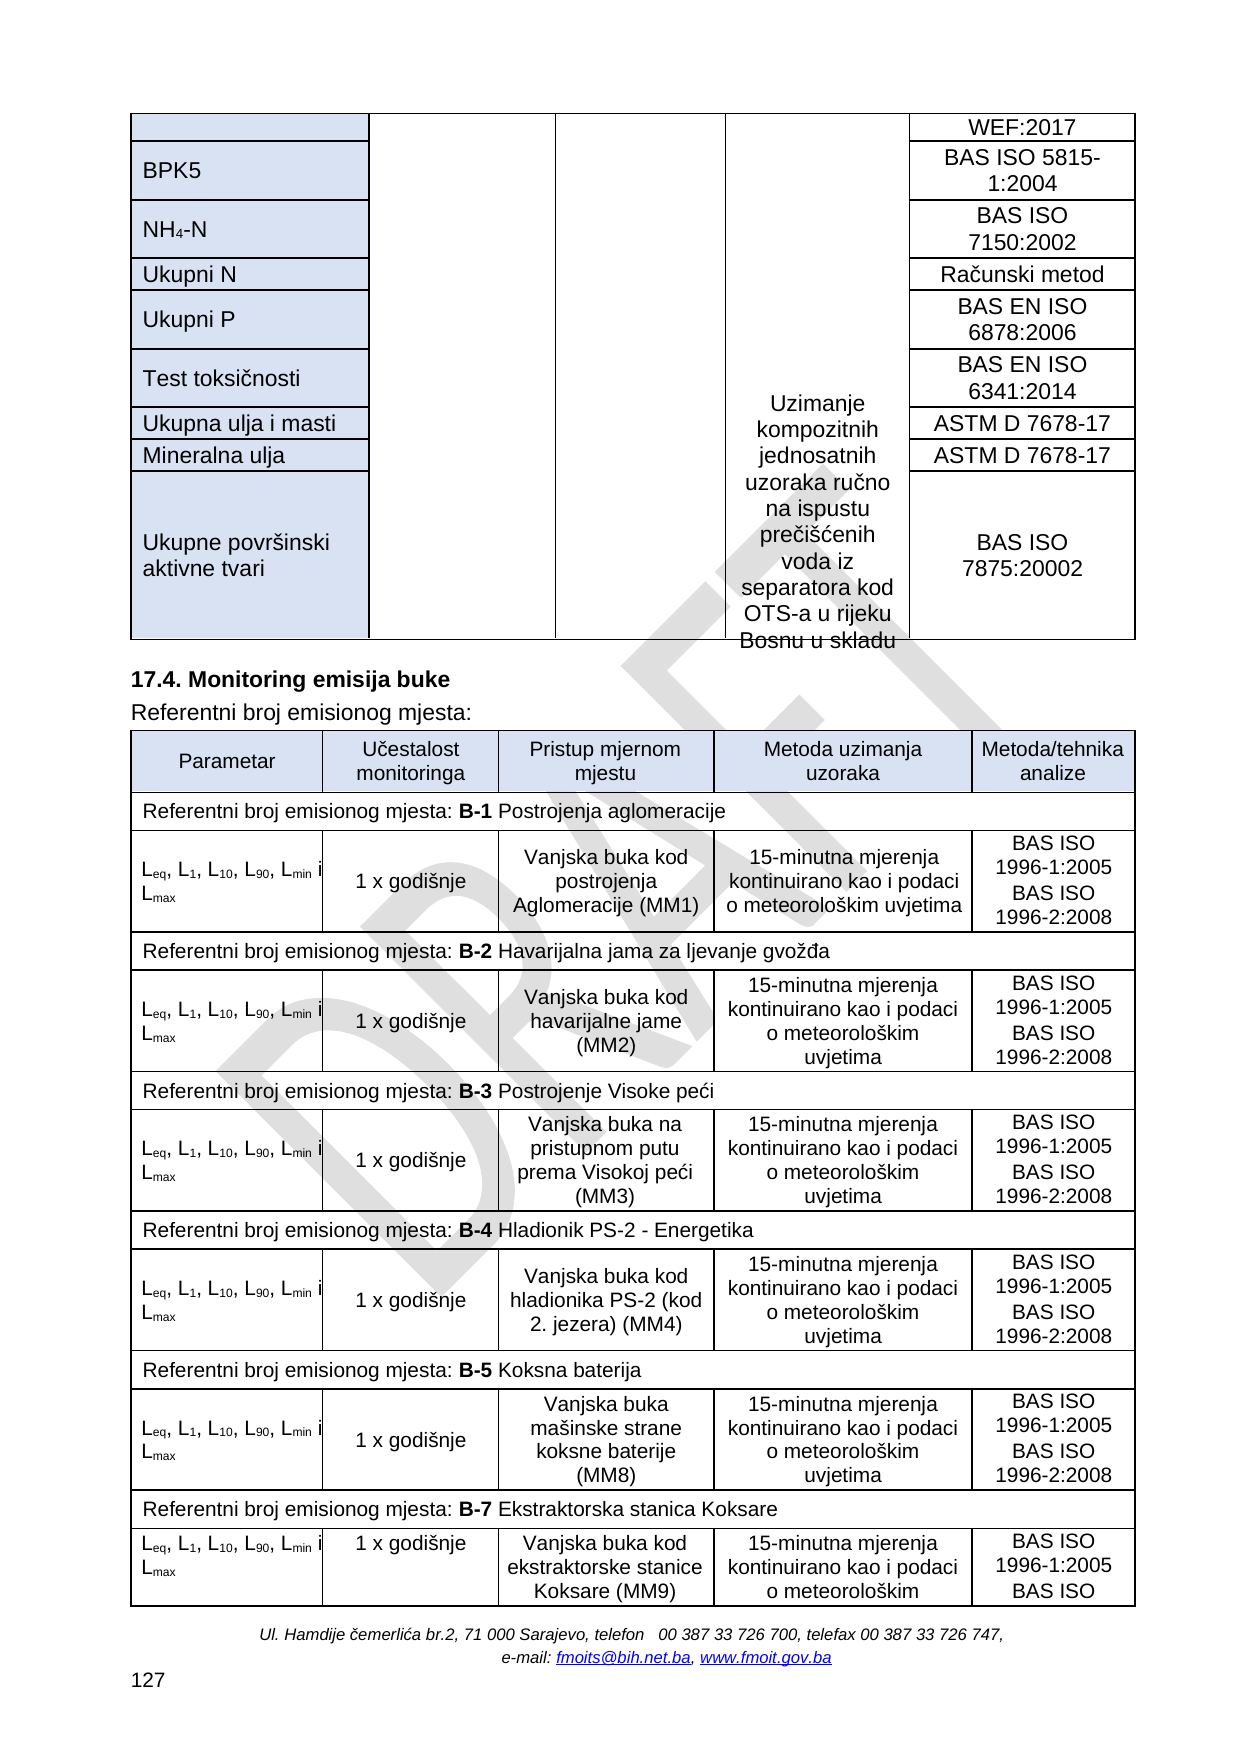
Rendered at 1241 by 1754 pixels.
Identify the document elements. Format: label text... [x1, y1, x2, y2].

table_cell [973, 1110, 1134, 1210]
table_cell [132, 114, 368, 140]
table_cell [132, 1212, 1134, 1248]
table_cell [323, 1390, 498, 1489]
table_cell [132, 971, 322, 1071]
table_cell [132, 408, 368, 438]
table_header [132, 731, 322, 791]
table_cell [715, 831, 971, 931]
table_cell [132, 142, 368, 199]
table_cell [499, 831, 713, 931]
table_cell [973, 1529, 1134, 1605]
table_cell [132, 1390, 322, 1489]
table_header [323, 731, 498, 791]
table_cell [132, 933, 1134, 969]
subtitle 17.4. Monitoring emisija buke [131, 666, 1134, 693]
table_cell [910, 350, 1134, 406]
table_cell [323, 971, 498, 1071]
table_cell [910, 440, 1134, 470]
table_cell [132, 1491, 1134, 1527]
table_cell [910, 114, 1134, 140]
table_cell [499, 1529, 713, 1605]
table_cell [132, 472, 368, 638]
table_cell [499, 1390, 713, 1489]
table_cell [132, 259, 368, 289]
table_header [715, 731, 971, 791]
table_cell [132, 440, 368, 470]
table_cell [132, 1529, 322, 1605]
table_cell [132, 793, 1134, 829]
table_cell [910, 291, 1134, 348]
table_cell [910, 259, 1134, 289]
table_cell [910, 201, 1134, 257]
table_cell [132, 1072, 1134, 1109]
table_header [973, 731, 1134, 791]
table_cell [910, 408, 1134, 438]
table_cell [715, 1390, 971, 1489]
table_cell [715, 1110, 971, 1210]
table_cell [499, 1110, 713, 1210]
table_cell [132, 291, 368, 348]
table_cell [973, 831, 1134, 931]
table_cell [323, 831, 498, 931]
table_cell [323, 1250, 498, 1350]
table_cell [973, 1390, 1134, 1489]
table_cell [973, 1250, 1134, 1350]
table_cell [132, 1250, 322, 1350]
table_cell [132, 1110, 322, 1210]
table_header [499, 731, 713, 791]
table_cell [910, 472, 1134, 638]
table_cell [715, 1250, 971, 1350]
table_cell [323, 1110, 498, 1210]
text Referentni broj emisionog mjesta: [131, 699, 1134, 725]
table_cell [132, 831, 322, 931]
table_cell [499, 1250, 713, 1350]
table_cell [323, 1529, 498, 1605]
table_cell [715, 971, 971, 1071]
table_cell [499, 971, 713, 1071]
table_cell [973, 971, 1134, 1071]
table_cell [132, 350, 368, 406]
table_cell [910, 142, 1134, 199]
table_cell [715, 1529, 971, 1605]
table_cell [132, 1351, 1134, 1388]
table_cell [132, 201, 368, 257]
